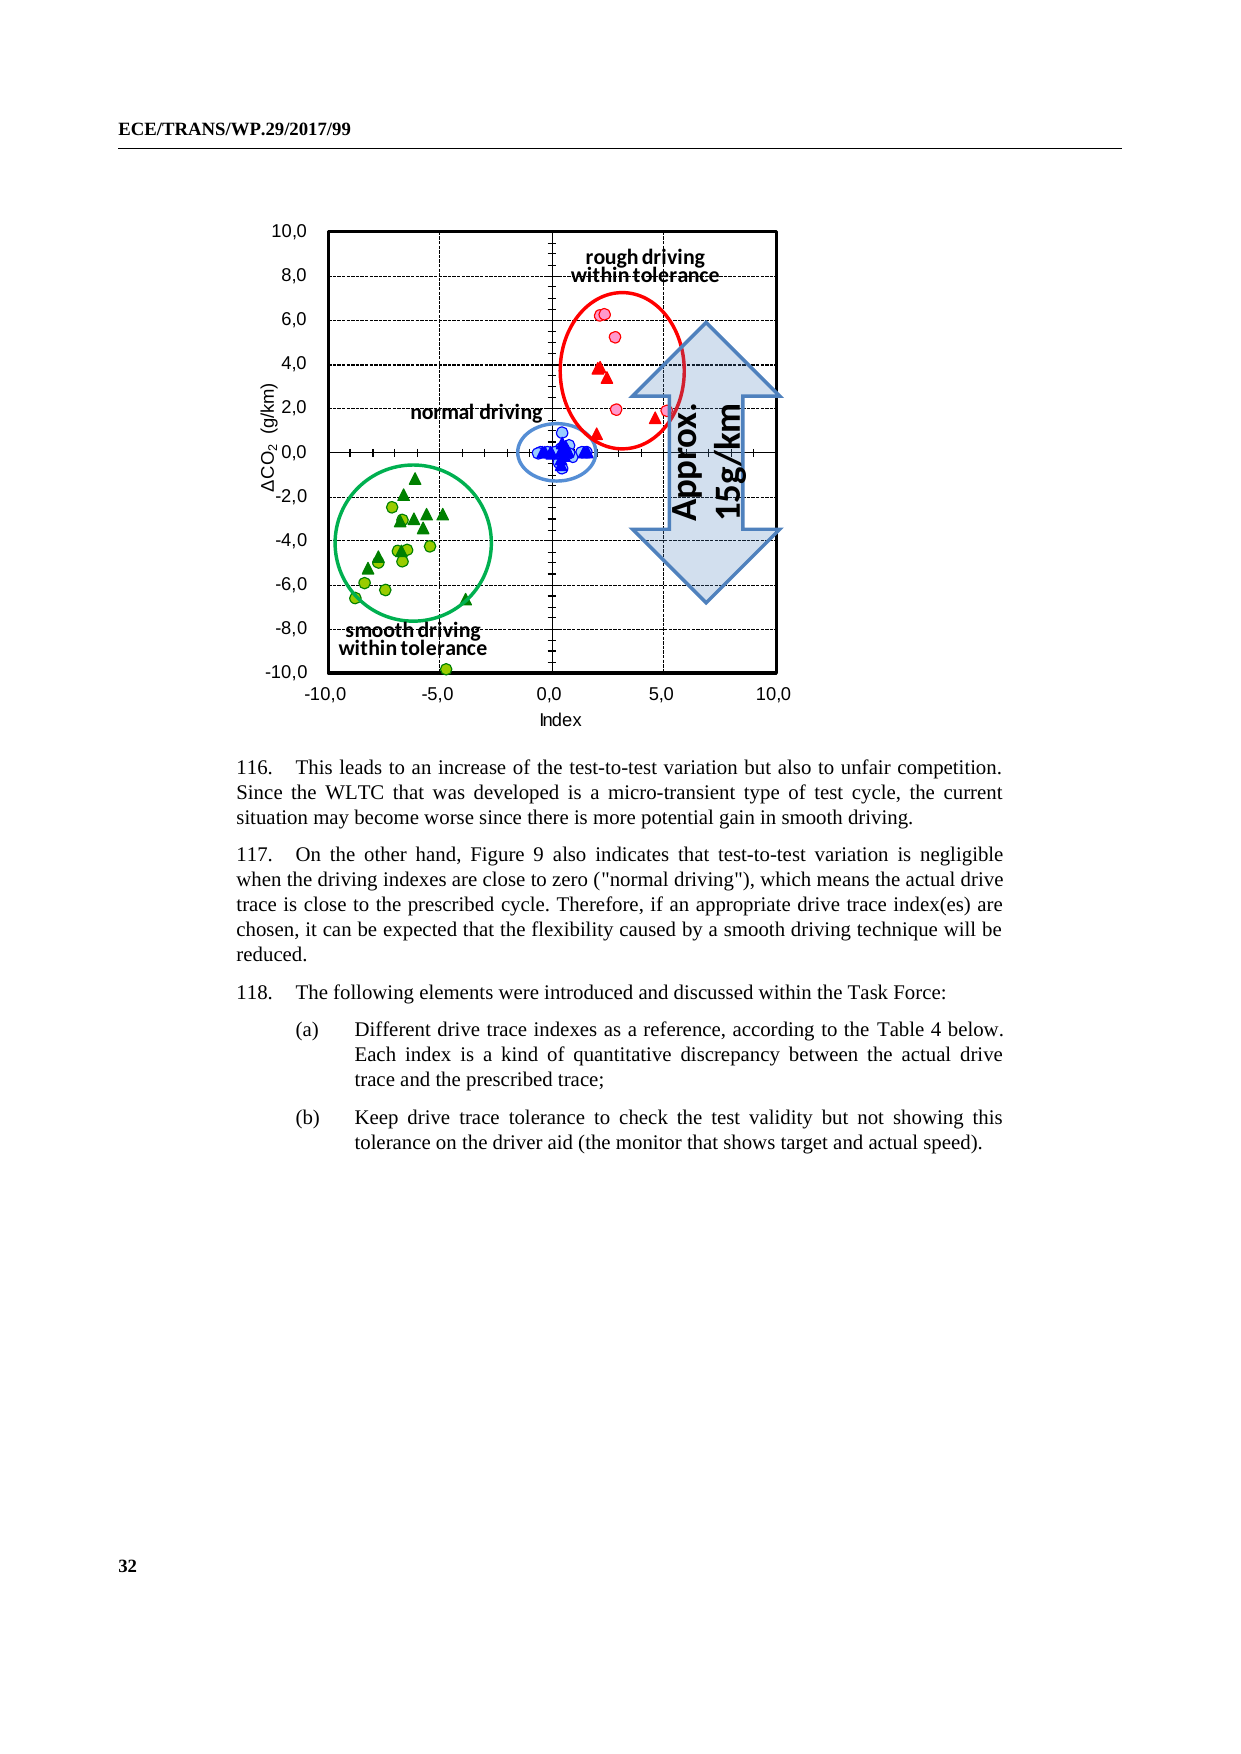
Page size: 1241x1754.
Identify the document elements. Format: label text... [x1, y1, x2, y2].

text 116. This leads to an increase of the test-to-test variation but also to unfair competition. Since the WLTC that was developed is a micro-transient type of test cycle, the current situation may become worse since there is more potential gain in smooth driving. [236, 754, 1004, 829]
text (a) Different drive trace indexes as a reference, according to the Table 4 below. Each index is a kind of quantitative discrepancy between the actual drive trace and the prescribed trace; [295, 1016, 1004, 1091]
text 118. The following elements were introduced and discussed within the Task Force: [236, 979, 1004, 1004]
text (b) Keep drive trace tolerance to check the test validity but not showing this tolerance on the driver aid (the monitor that shows target and actual speed). [295, 1104, 1004, 1154]
text 117. On the other hand, Figure 9 also indicates that test-to-test variation is negligible when the driving indexes are close to zero ("normal driving"), which means the actual drive trace is close to the prescribed cycle. Therefore, if an appropriate drive trace index(es) are chosen, it can be expected that the flexibility caused by a smooth driving technique will be reduced. [236, 841, 1004, 966]
